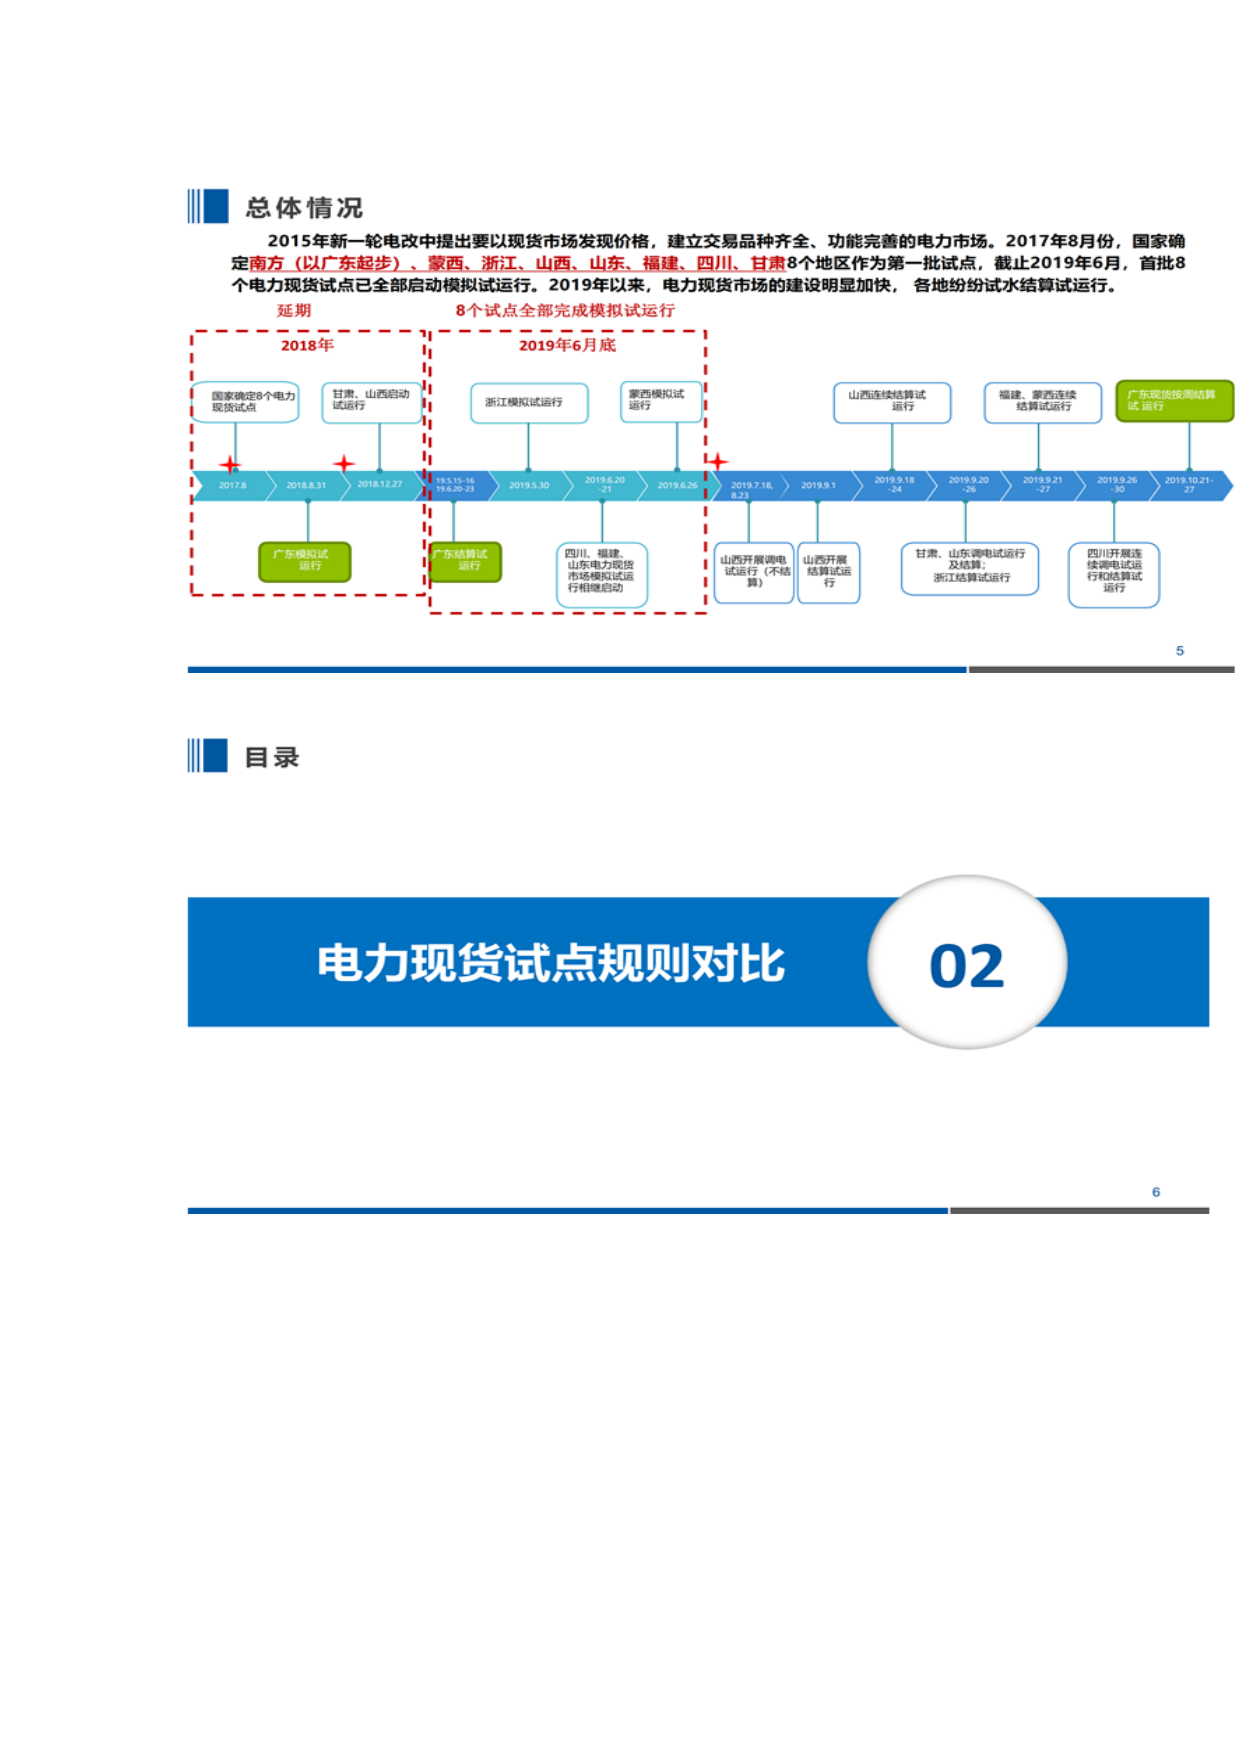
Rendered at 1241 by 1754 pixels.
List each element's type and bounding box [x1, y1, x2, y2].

picture [187, 712, 1210, 1214]
picture [187, 162, 1235, 673]
